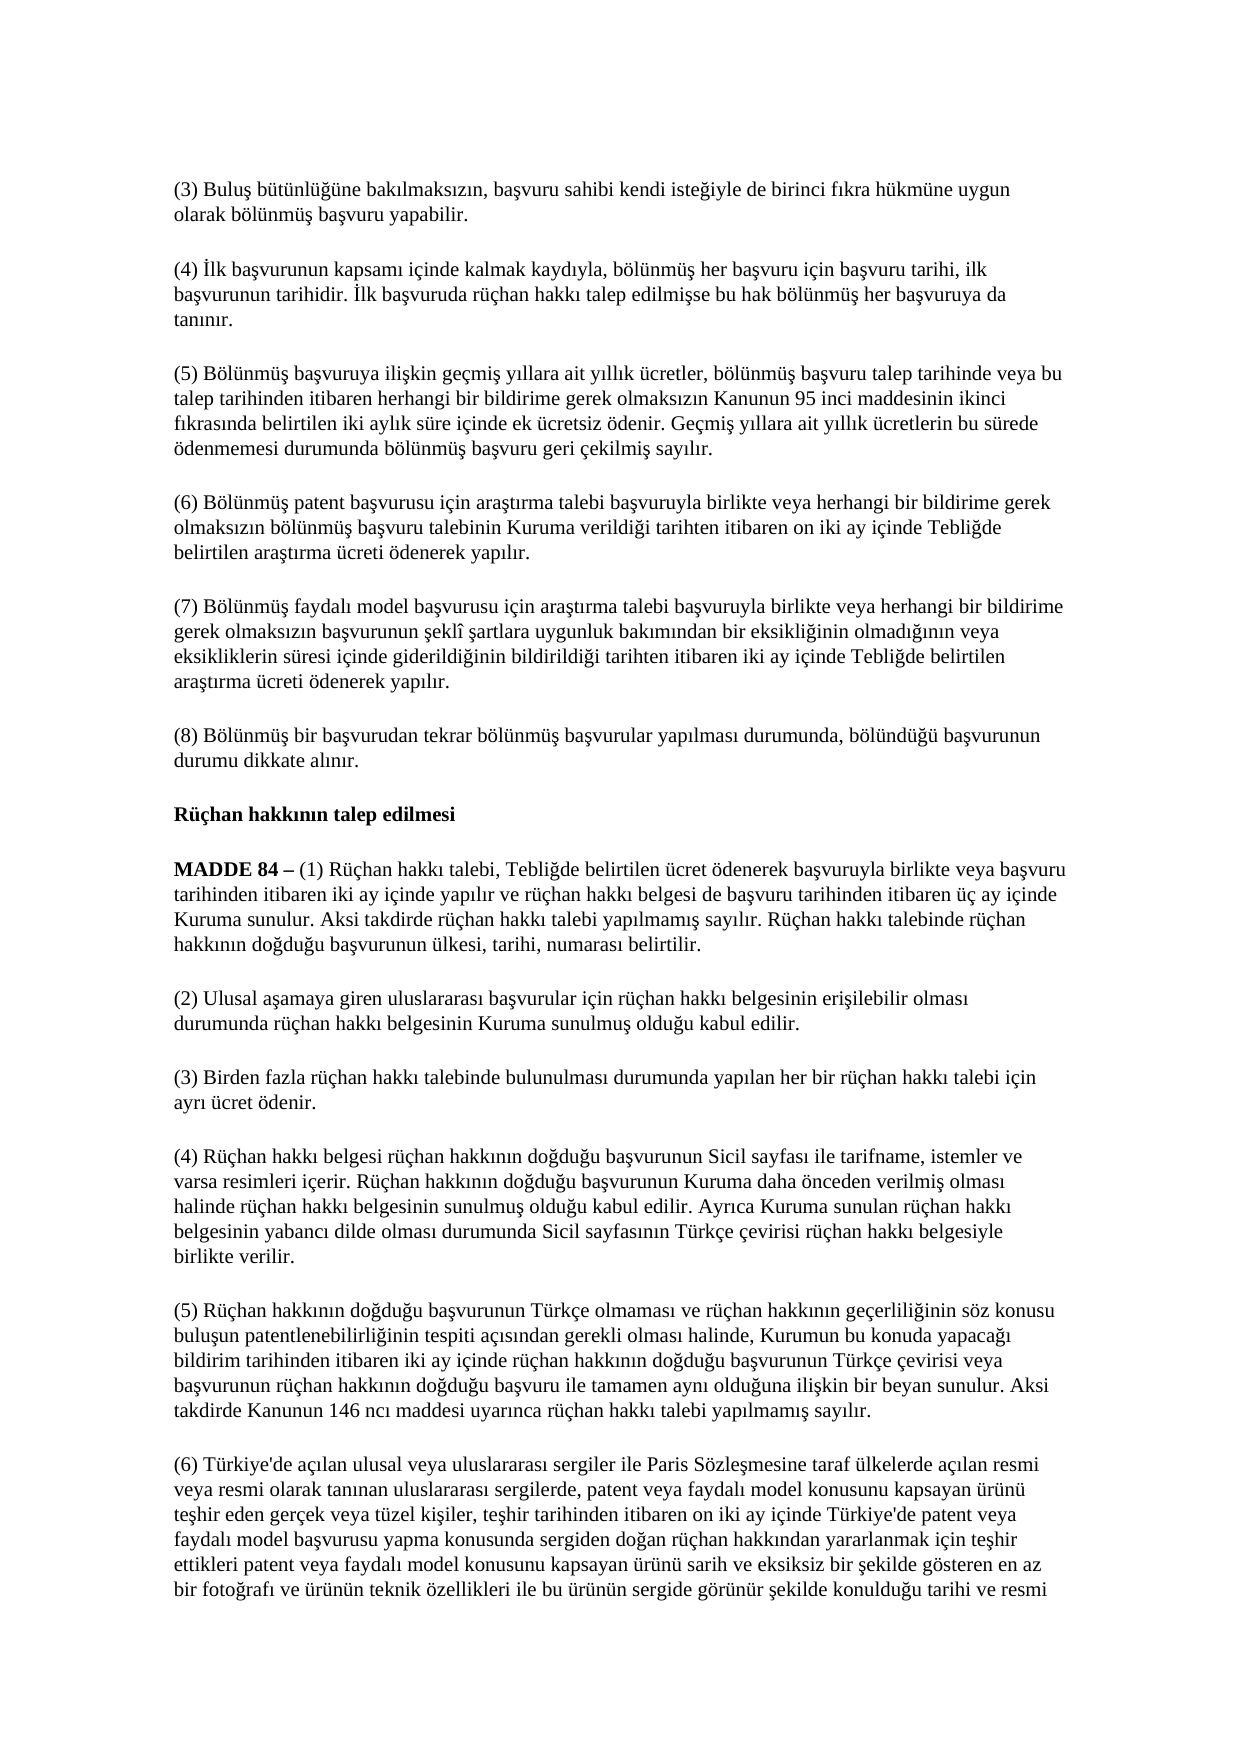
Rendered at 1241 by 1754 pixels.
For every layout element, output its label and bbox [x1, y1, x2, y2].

table_header [148, 148, 1093, 1602]
